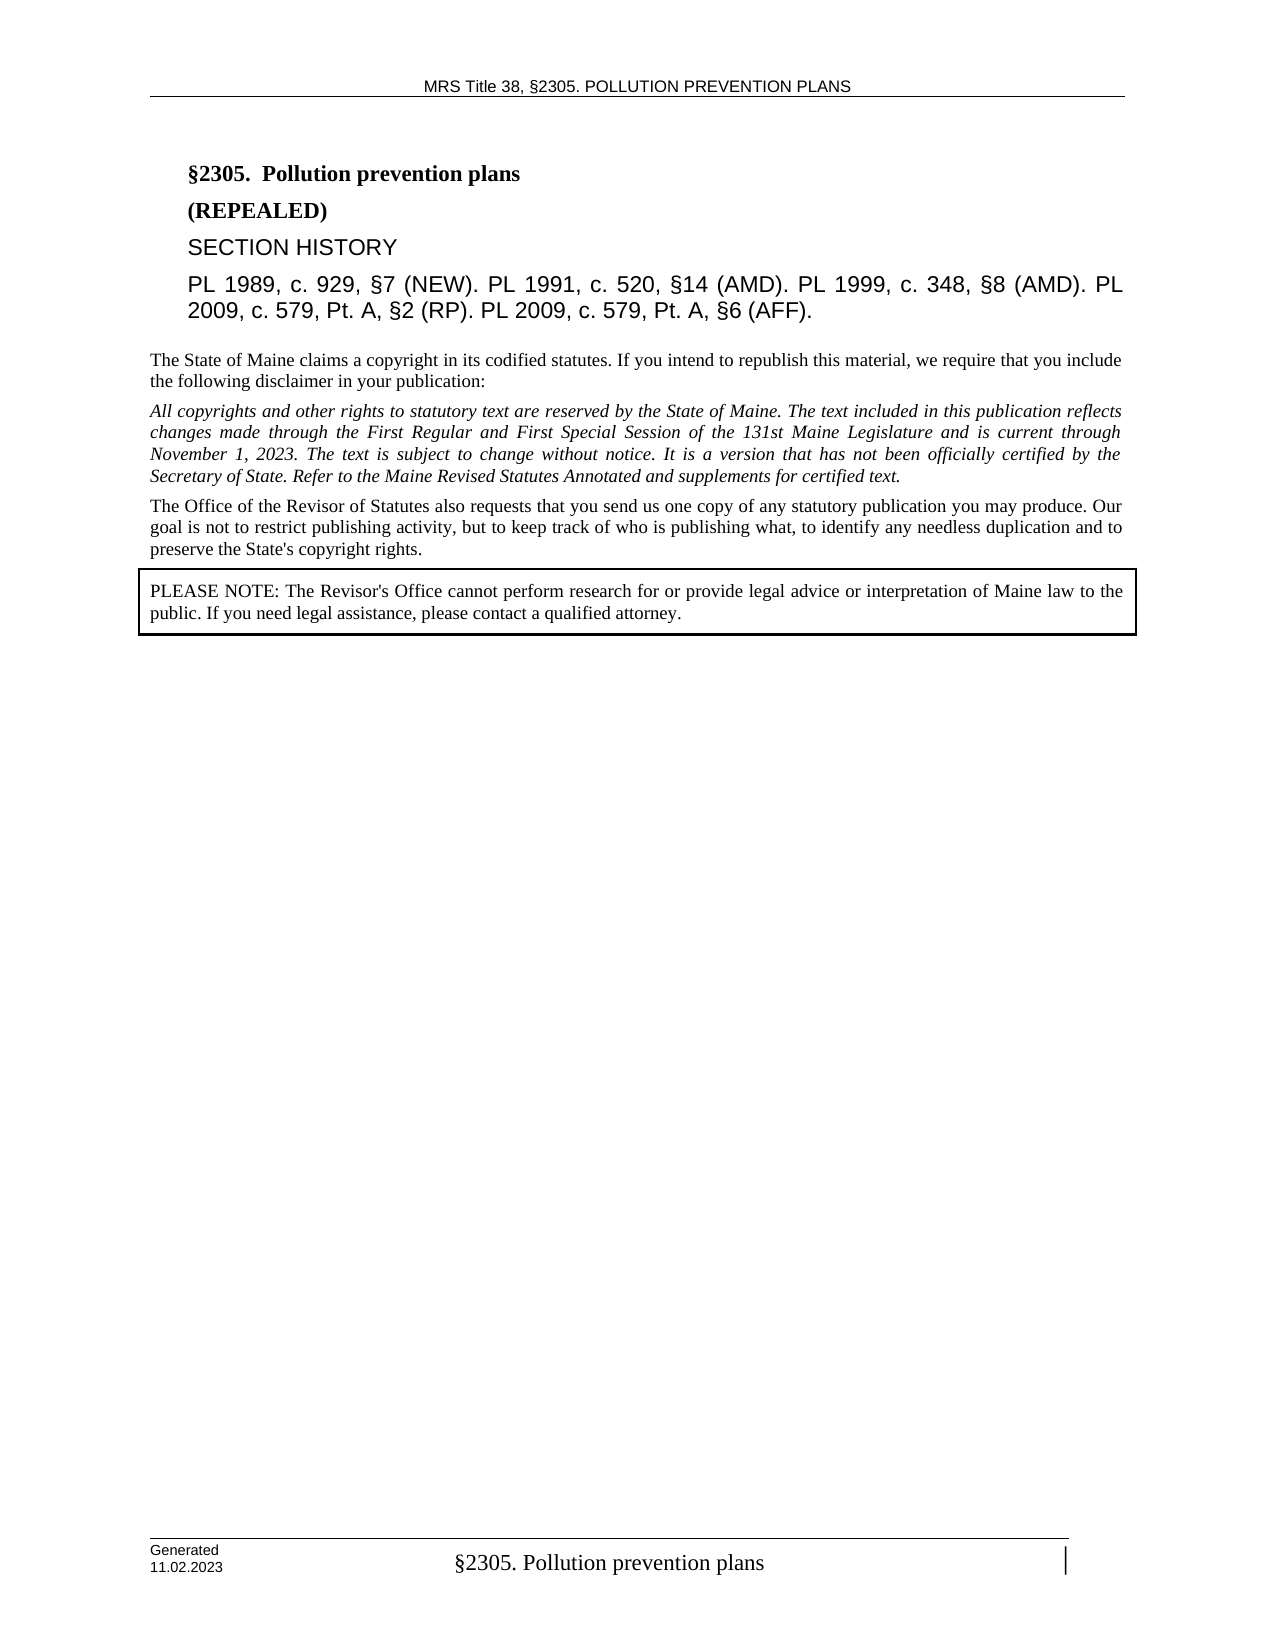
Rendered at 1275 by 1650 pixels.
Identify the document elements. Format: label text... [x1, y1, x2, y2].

text PLEASE NOTE: The Revisor's Office cannot perform research for or provide legal advice or interpretation of Maine law to the public. If you need legal assistance, please contact a qualified attorney. [140, 570, 1135, 633]
text The State of Maine claims a copyright in its codified statutes. If you intend to republish this material, we require that you include the following disclaimer in your publication: [150, 348, 1125, 392]
text (REPEALED) [187, 197, 1125, 223]
text §2305. Pollution prevention plans [187, 160, 1125, 187]
text The Office of the Revisor of Statutes also requests that you send us one copy of any statutory publication you may produce. Our goal is not to restrict publishing activity, but to keep track of who is publishing what, to identify any needless duplication and to preserve the State's copyright rights. [150, 494, 1125, 559]
text SECTION HISTORY [187, 234, 1125, 260]
text PL 1989, c. 929, §7 (NEW). PL 1991, c. 520, §14 (AMD). PL 1999, c. 348, §8 (AMD). PL 2009, c. 579, Pt. A, §2 (RP). PL 2009, c. 579, Pt. A, §6 (AFF). [187, 271, 1125, 323]
text All copyrights and other rights to statutory text are reserved by the State of Maine. The text included in this publication reflects changes made through the First Regular and First Special Session of the 131st Maine Legislature and is current through November 1, 2023 . The text is subject to change without notice. It is a version that has not been officially certified by the Secretary of State. Refer to the Maine Revised Statutes Annotated and supplements for certified text. [150, 400, 1125, 486]
